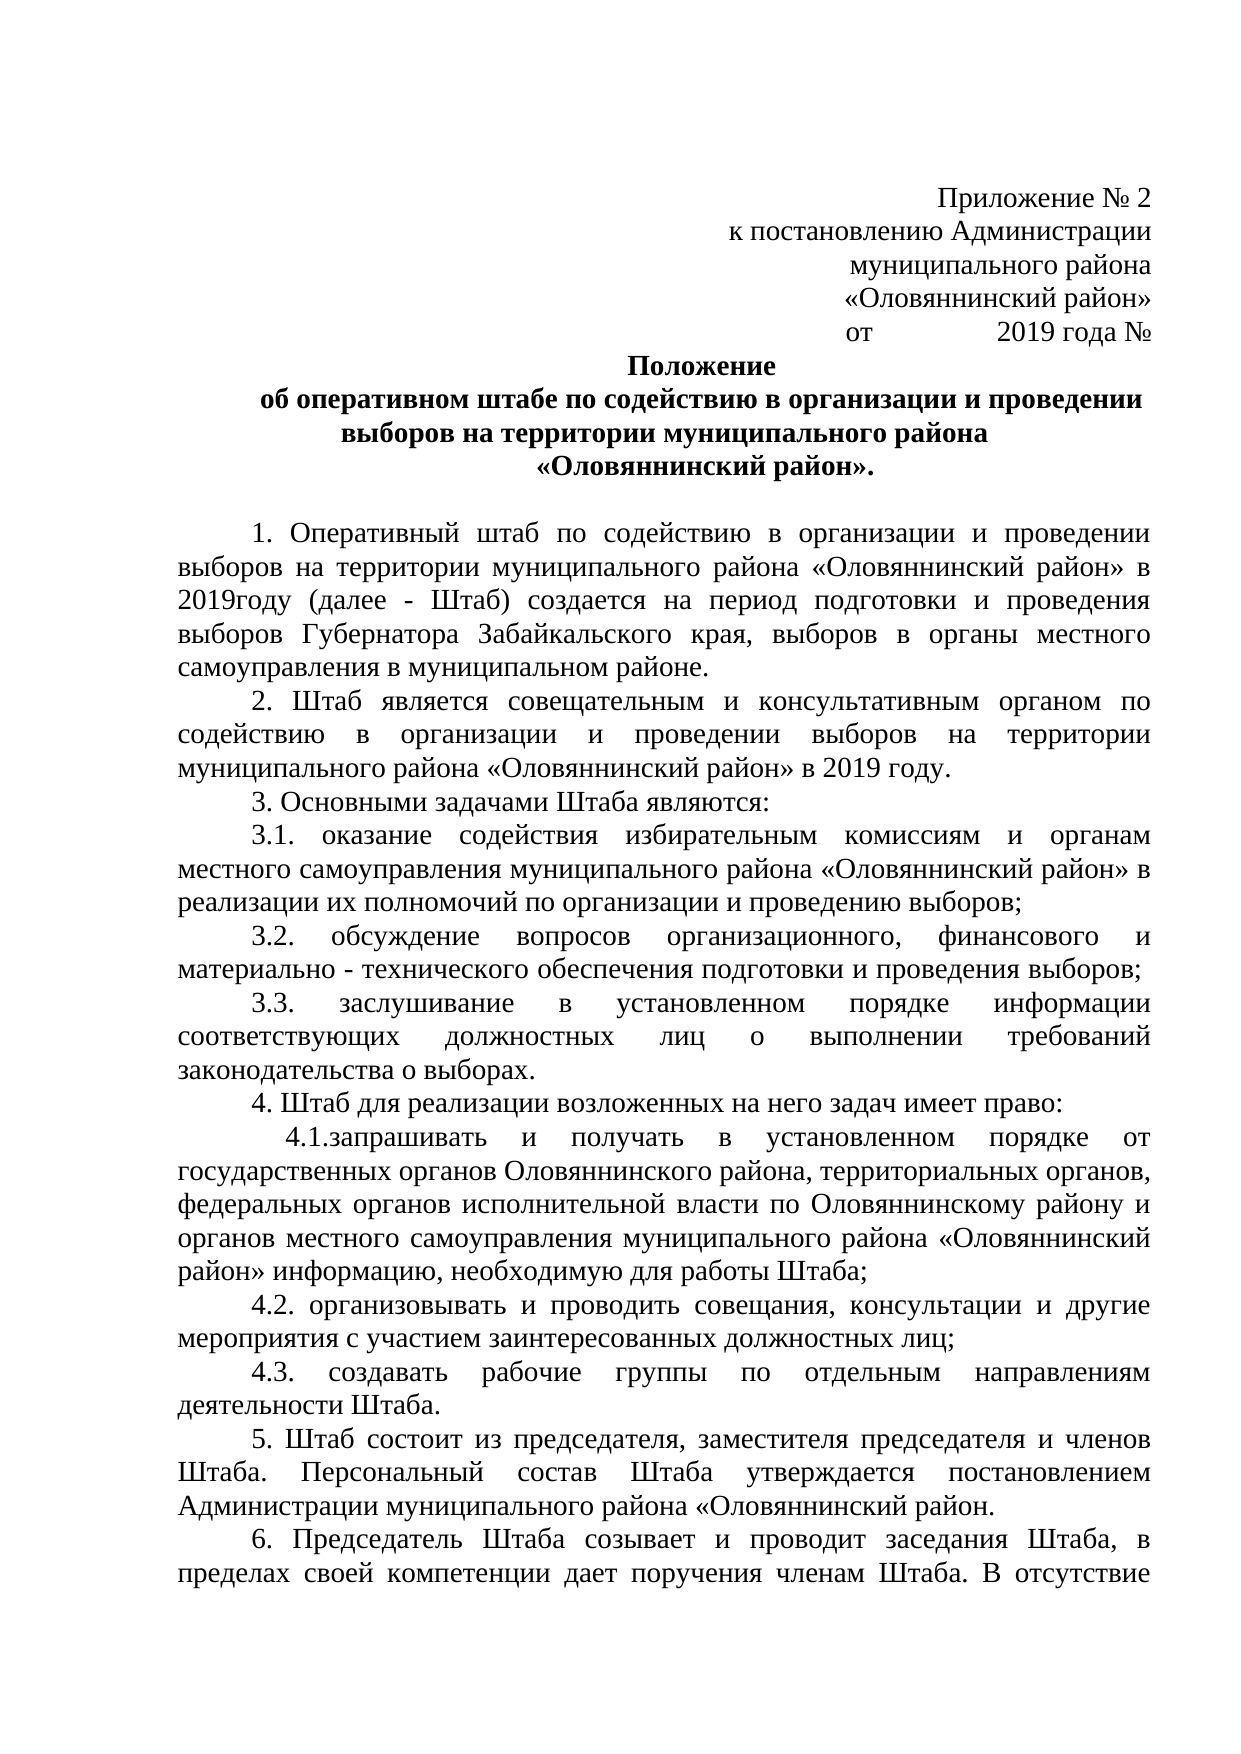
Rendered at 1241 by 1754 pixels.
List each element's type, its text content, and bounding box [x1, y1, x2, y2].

text 3. Основными задачами Штаба являются: [177, 784, 1152, 817]
text «Оловяннинский район» [177, 281, 1152, 314]
text 4.1.запрашивать и получать в установленном порядке от государственных органов Оловяннинского района, территориальных органов, федеральных органов исполнительной власти по Оловяннинскому району и органов местного самоуправления муниципального района «Оловяннинский район» информацию, необходимую для работы Штаба; [177, 1119, 1152, 1287]
text Положение [177, 348, 1152, 381]
text 4. Штаб для реализации возложенных на него задач имеет право: [177, 1086, 1152, 1119]
text 2. Штаб является совещательным и консультативным органом по содействию в организации и проведении выборов на территории муниципального района «Оловяннинский район» в 2019 году. [177, 683, 1152, 784]
text «Оловяннинский район». [177, 448, 1152, 482]
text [177, 1522, 1152, 1589]
text от 2019 года № [177, 314, 1152, 348]
text к постановлению Администрации [177, 213, 1152, 247]
text муниципального района [177, 247, 1152, 281]
text 3.2. обсуждение вопросов организационного, финансового и материально - технического обеспечения подготовки и проведения выборов; 3.3. заслушивание в установленном порядке информации соответствующих должностных лиц о выполнении требований законодательства о выборах. [177, 918, 1152, 1086]
text Приложение № 2 [177, 180, 1152, 213]
text 1. Оперативный штаб по содействию в организации и проведении выборов на территории муниципального района «Оловяннинский район» в 2019году (далее - Штаб) создается на период подготовки и проведения выборов Губернатора Забайкальского края, выборов в органы местного самоуправления в муниципальном районе. [177, 515, 1152, 683]
text 5. Штаб состоит из председателя, заместителя председателя и членов Штаба. Персональный состав Штаба утверждается постановлением Администрации муниципального района «Оловяннинский район. [177, 1421, 1152, 1522]
text 4.3. создавать рабочие группы по отдельным направлениям деятельности Штаба. [177, 1354, 1152, 1421]
text об оперативном штабе по содействию в организации и проведении выборов на территории муниципального района [177, 381, 1152, 448]
text 4.2. организовывать и проводить совещания, консультации и другие мероприятия с участием заинтересованных должностных лиц; [177, 1287, 1152, 1354]
text 3.1. оказание содействия избирательным комиссиям и органам местного самоуправления муниципального района «Оловяннинский район» в реализации их полномочий по организации и проведению выборов; [177, 817, 1152, 918]
